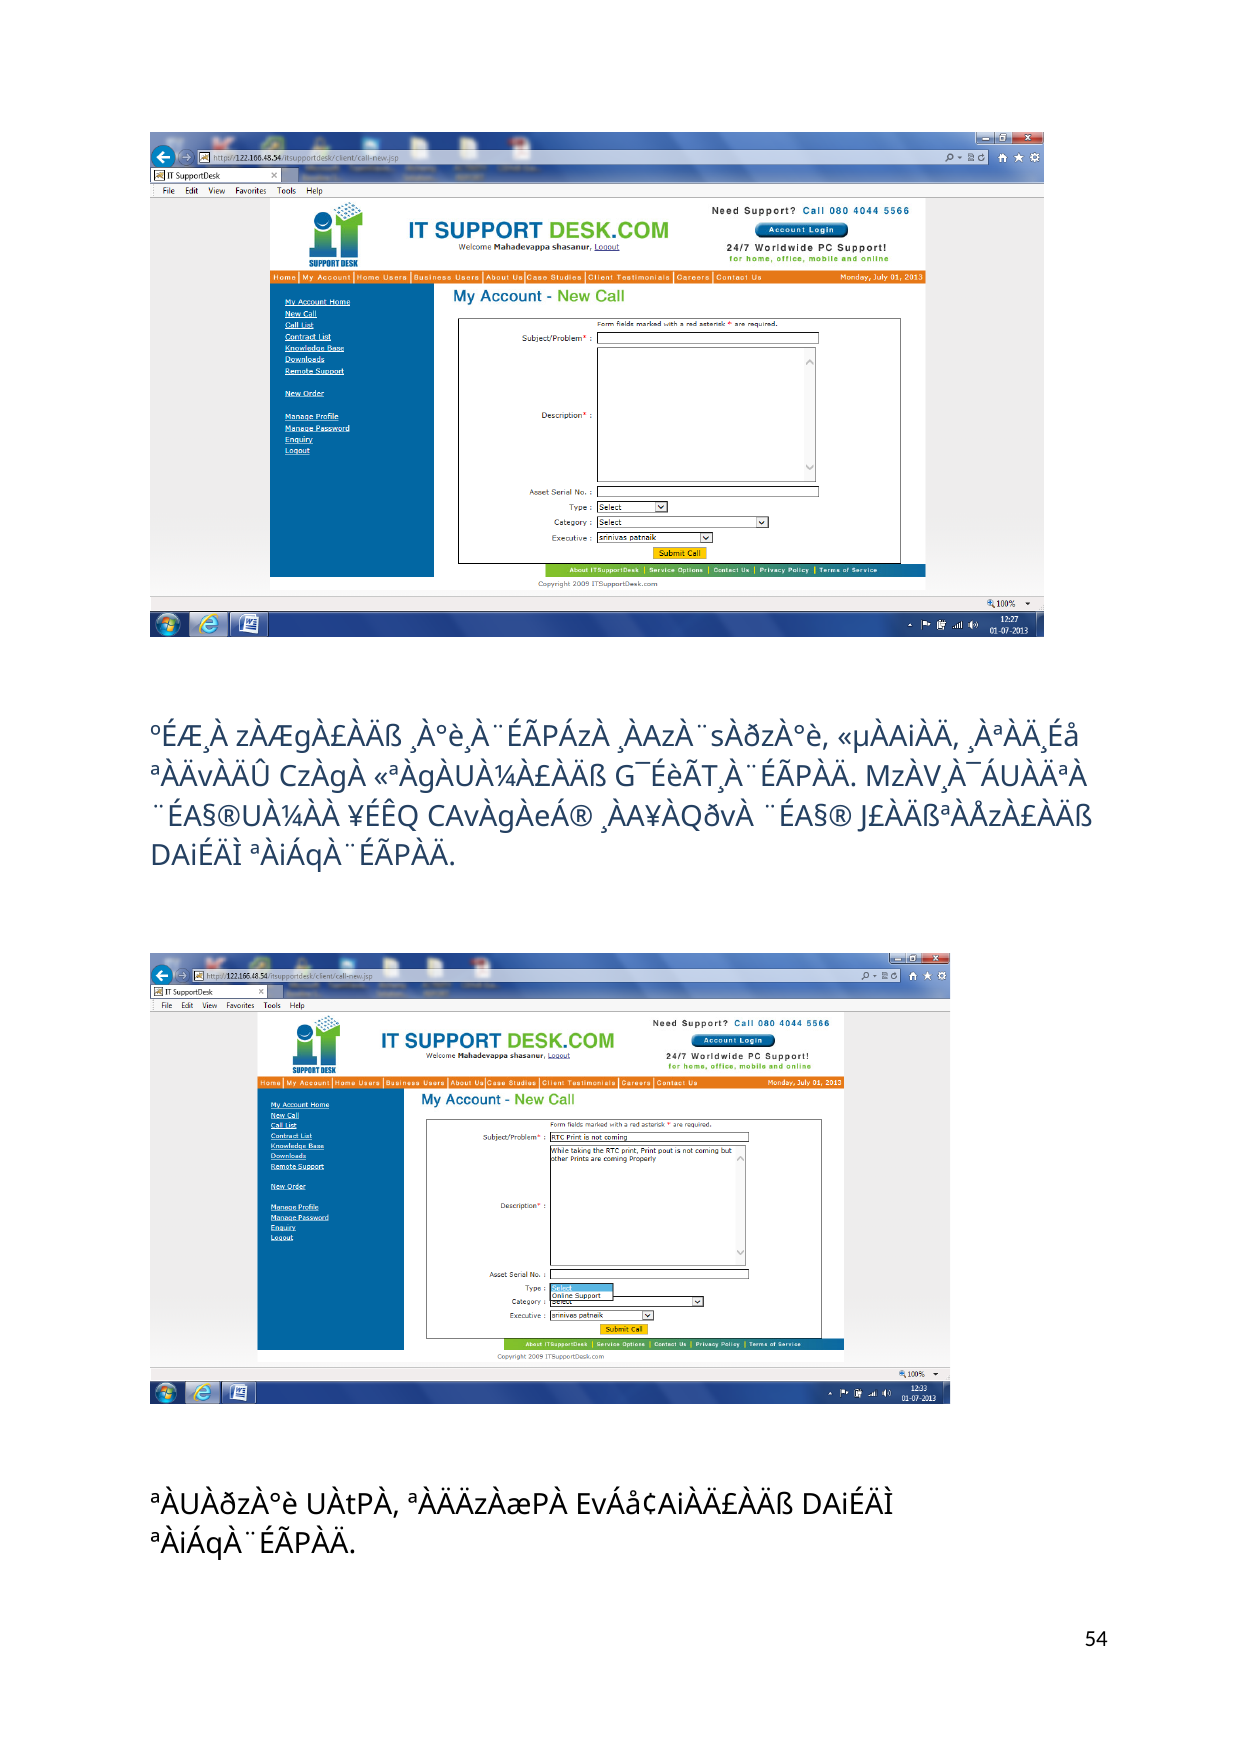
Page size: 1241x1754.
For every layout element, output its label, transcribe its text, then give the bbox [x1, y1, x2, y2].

text ºÉÆ¸À zÀÆgÀ£ÀÄß ¸À°è¸À¨ÉÃPÁzÀ ¸ÀAzÀ¨sÀðzÀ°è, «µÀAiÀÄ, ¸ÀªÀÄ¸Éå ªÀÄvÀÄÛ CzÀgÀ «ªÀgÀUÀ¼À£ÀÄß G¯ÉèÃT¸À¨ÉÃPÀÄ. MzÀV¸À¯ÁUÀÄªÀ ¨ÉA§®UÀ¼ÀÀ ¥ÉÊQ CAvÀgÀeÁ® ¸ÀA¥ÀQðvÀ ¨ÉA§® J£ÀÄßªÀÅzÀ£ÀÄß DAiÉÄÌ ªÀiÁqÀ¨ÉÃPÀÄ. [150, 716, 1107, 874]
text ªÀUÀðzÀ°è UÀtPÀ, ªÀÄÄzÀæPÀ EvÁå¢AiÀÄ£ÀÄß DAiÉÄÌ ªÀiÁqÀ¨ÉÃPÀÄ. [150, 1483, 1107, 1562]
picture [150, 132, 1044, 637]
picture [150, 953, 951, 1404]
